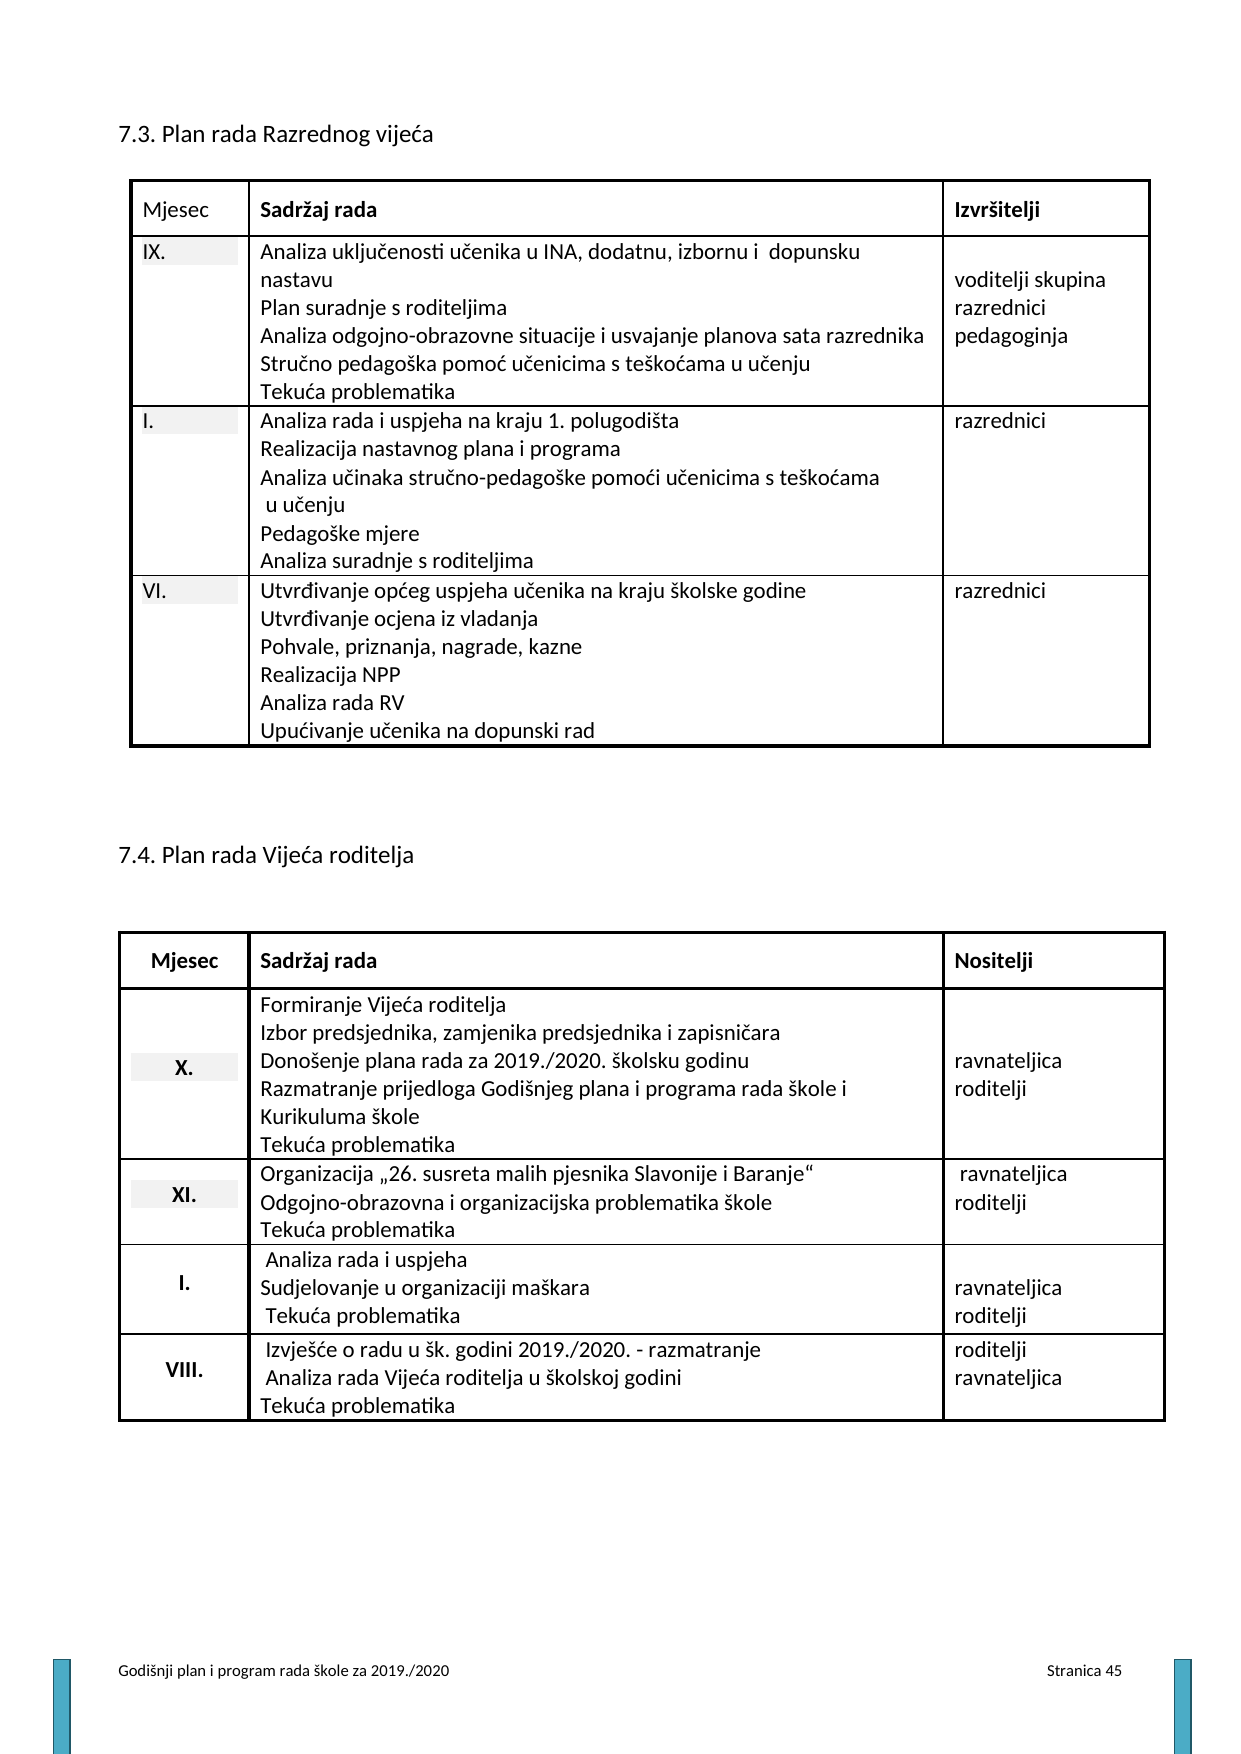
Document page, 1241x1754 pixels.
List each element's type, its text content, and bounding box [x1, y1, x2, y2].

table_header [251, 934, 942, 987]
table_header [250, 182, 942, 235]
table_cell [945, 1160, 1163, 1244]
text 7.4. Plan rada Vijeća roditelja [118, 839, 1122, 869]
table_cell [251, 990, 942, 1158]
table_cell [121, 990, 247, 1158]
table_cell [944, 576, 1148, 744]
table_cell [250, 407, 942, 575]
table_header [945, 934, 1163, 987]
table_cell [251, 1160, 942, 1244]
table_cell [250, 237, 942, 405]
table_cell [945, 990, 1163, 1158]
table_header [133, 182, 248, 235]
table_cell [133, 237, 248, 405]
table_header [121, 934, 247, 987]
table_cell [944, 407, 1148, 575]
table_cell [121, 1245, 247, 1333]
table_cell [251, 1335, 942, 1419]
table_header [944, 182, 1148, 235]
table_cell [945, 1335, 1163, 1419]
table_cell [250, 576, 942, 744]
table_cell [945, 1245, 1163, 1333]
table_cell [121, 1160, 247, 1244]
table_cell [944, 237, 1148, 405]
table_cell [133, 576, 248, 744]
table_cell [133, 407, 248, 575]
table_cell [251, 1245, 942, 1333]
text 7.3. Plan rada Razrednog vijeća [118, 118, 1122, 149]
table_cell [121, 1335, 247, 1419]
